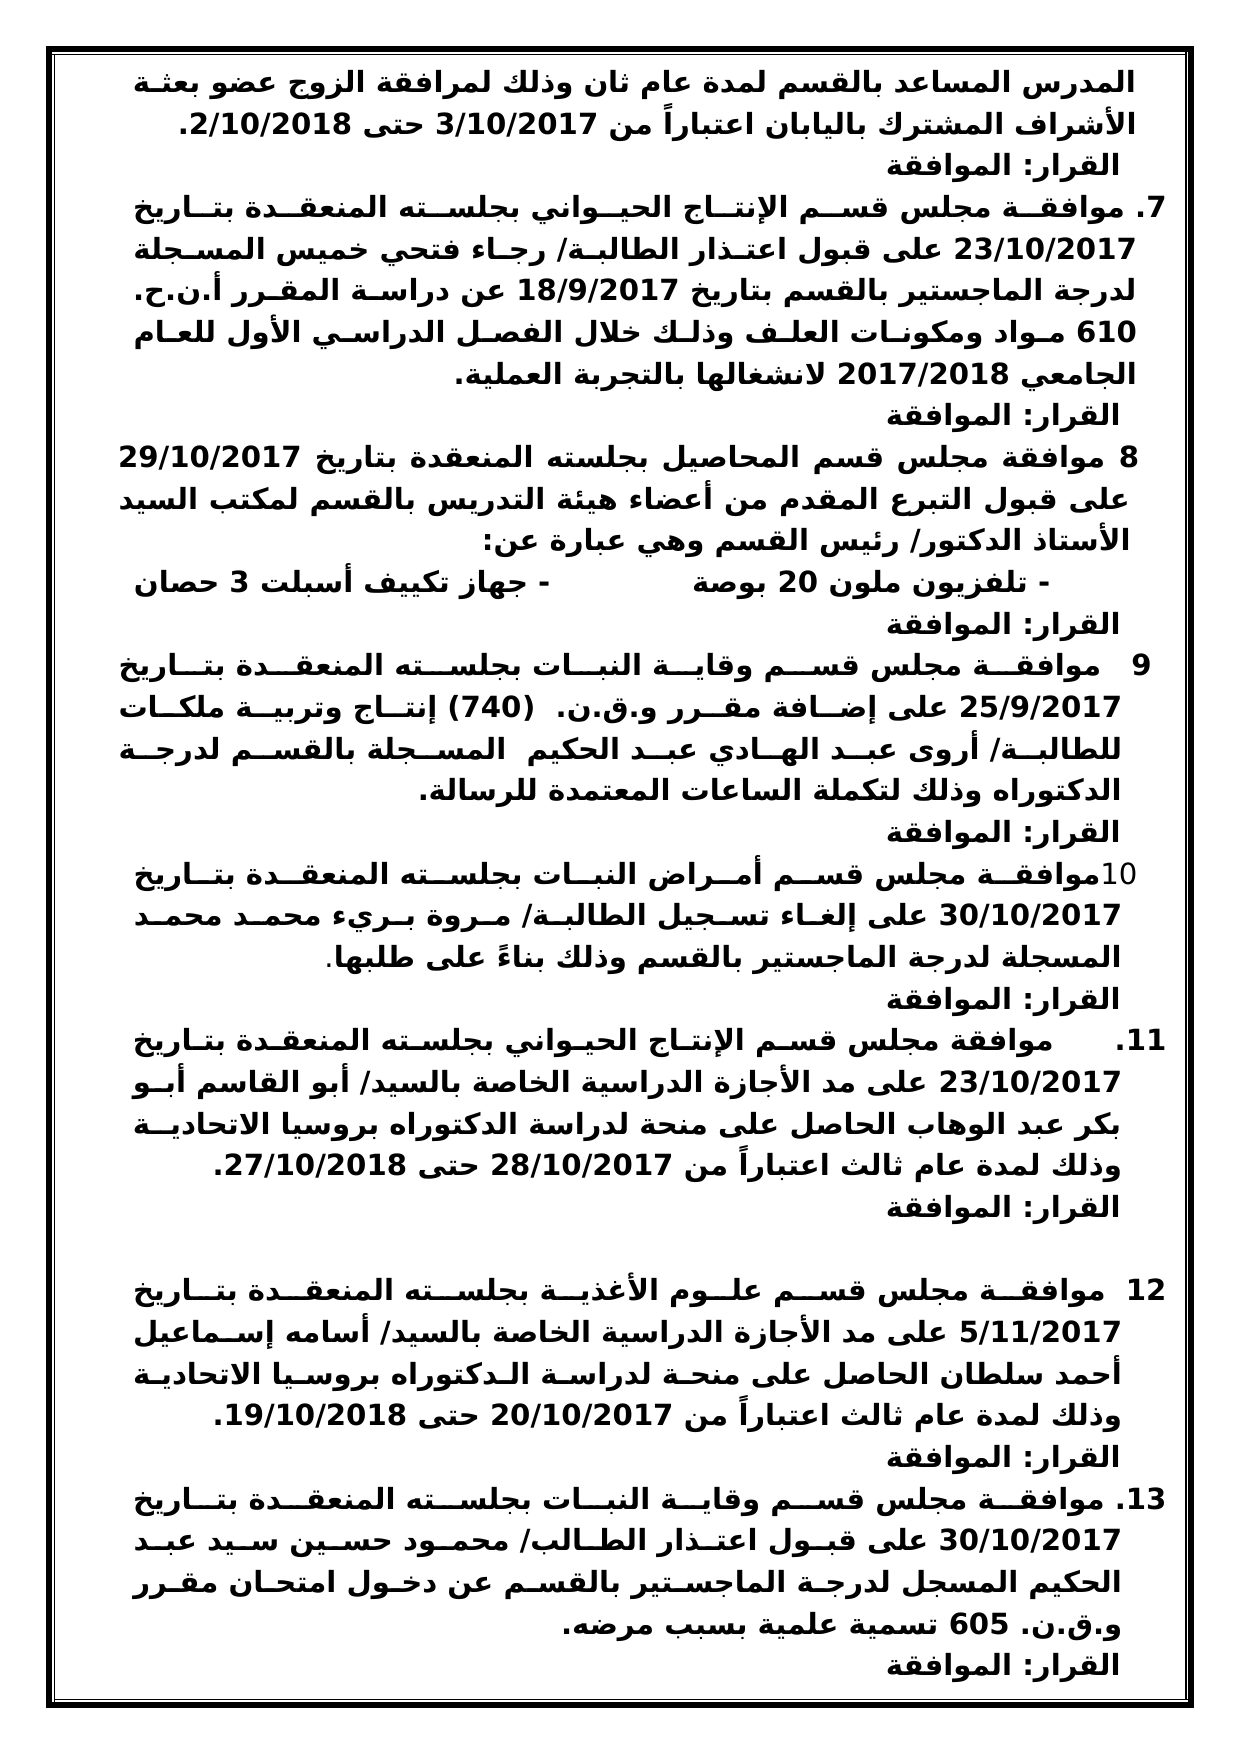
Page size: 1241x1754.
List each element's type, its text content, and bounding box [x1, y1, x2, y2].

list القرار: الموافقة [118, 1184, 1152, 1226]
text 11. موافقة مجلس قسم الإنتاج الحيواني بجلسته المنعقدة بتاريخ 23/10/2017 على مد الأجازة الدراسية الخاصة بالسيد/ أبو القاسم أبو بكر عبد الوهاب الحاصل على منحة لدراسة الدكتوراه بروسيا الاتحادية وذلك لمدة عام ثالث اعتباراً من 28/10/2017 حتى 27/10/2018. [133, 1017, 1167, 1184]
text - تلفزيون ملون 20 بوصة - جهاز تكييف أسبلت 3 حصان [133, 559, 1152, 601]
list القرار: الموافقة [118, 976, 1152, 1017]
text 7. موافقة مجلس قسم الإنتاج الحيواني بجلسته المنعقدة بتاريخ 23/10/2017 على قبول اعتذار الطالبة/ رجاء فتحي خميس المسجلة لدرجة الماجستير بالقسم بتاريخ 18/9/2017 عن دراسة المقرر أ.ن.ح. 610 مواد ومكونات العلف وذلك خلال الفصل الدراسي الأول للعام الجامعي 2017/2018 لانشغالها بالتجربة العملية. [133, 184, 1167, 392]
list القرار: الموافقة [118, 142, 1152, 184]
list القرار: الموافقة [118, 1434, 1152, 1476]
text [133, 59, 1167, 142]
text 12 موافقة مجلس قسم علوم الأغذية بجلسته المنعقدة بتاريخ 5/11/2017 على مد الأجازة الدراسية الخاصة بالسيد/ أسامه إسماعيل أحمد سلطان الحاصل على منحة لدراسة الدكتوراه بروسيا الاتحادية وذلك لمدة عام ثالث اعتباراً من 20/10/2017 حتى 19/10/2018. [133, 1267, 1167, 1434]
list 8 موافقة مجلس قسم المحاصيل بجلسته المنعقدة بتاريخ 29/10/2017 على قبول التبرع المقدم من أعضاء هيئة التدريس بالقسم لمكتب السيد الأستاذ الدكتور/ رئيس القسم وهي عبارة عن: [118, 434, 1152, 559]
list القرار: الموافقة [118, 1642, 1152, 1684]
list 9 موافقة مجلس قسم وقاية النبات بجلسته المنعقدة بتاريخ 25/9/2017 على إضافة مقرر و.ق.ن. (740) إنتاج وتربية ملكات للطالبة/ أروى عبد الهادي عبد الحكيم المسجلة بالقسم لدرجة الدكتوراه وذلك لتكملة الساعات المعتمدة للرسالة. [118, 642, 1152, 809]
list القرار: الموافقة [118, 809, 1152, 851]
text 13. موافقة مجلس قسم وقاية النبات بجلسته المنعقدة بتاريخ 30/10/2017 على قبول اعتذار الطالب/ محمود حسين سيد عبد الحكيم المسجل لدرجة الماجستير بالقسم عن دخول امتحان مقرر و.ق.ن. 605 تسمية علمية بسبب مرضه. [133, 1476, 1167, 1642]
list القرار: الموافقة [118, 392, 1152, 434]
text 10موافقة مجلس قسم أمراض النبات بجلسته المنعقدة بتاريخ 30/10/2017 على إلغاء تسجيل الطالبة/ مروة بريء محمد محمد المسجلة لدرجة الماجستير بالقسم وذلك بناءً على طلبها. [133, 851, 1167, 976]
list القرار: الموافقة [118, 601, 1152, 642]
